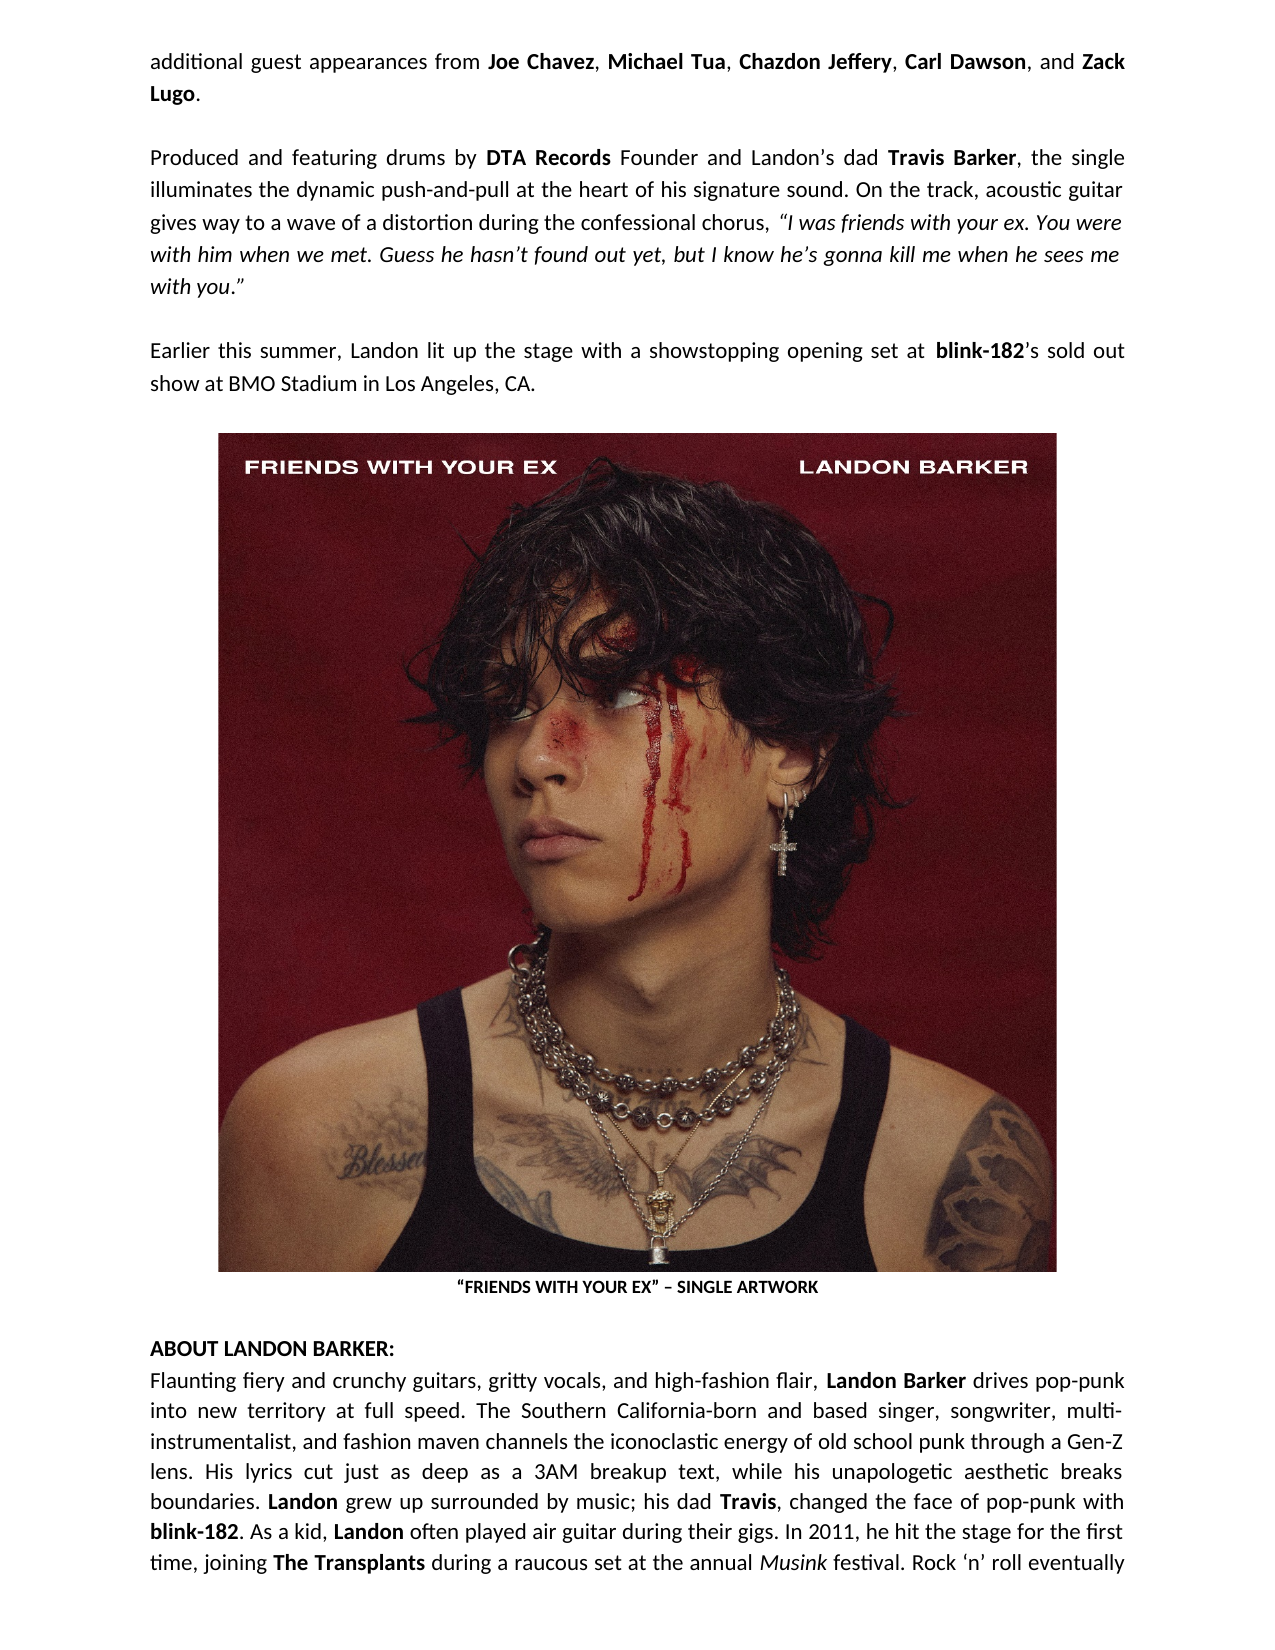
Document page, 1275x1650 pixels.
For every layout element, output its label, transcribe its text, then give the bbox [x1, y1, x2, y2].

text ABOUT LANDON BARKER: [150, 1334, 1125, 1362]
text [150, 47, 1125, 107]
text Earlier this summer, Landon lit up the stage with a showstopping opening set at blink-182’s sold out show at BMO Stadium in Los Angeles, CA. [150, 337, 1125, 397]
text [150, 1366, 1125, 1576]
picture [218, 433, 1057, 1272]
text “FRIENDS WITH YOUR EX” – SINGLE ARTWORK [150, 1276, 1125, 1299]
text Produced and featuring drums by DTA Records Founder and Landon’s dad Travis Barker, the single illuminates the dynamic push-and-pull at the heart of his signature sound. On the track, acoustic guitar gives way to a wave of a distortion during the confessional chorus, “I was friends with your ex. You were with him when we met. Guess he hasn’t found out yet, but I know he’s gonna kill me when he sees me with you.” [150, 143, 1125, 300]
